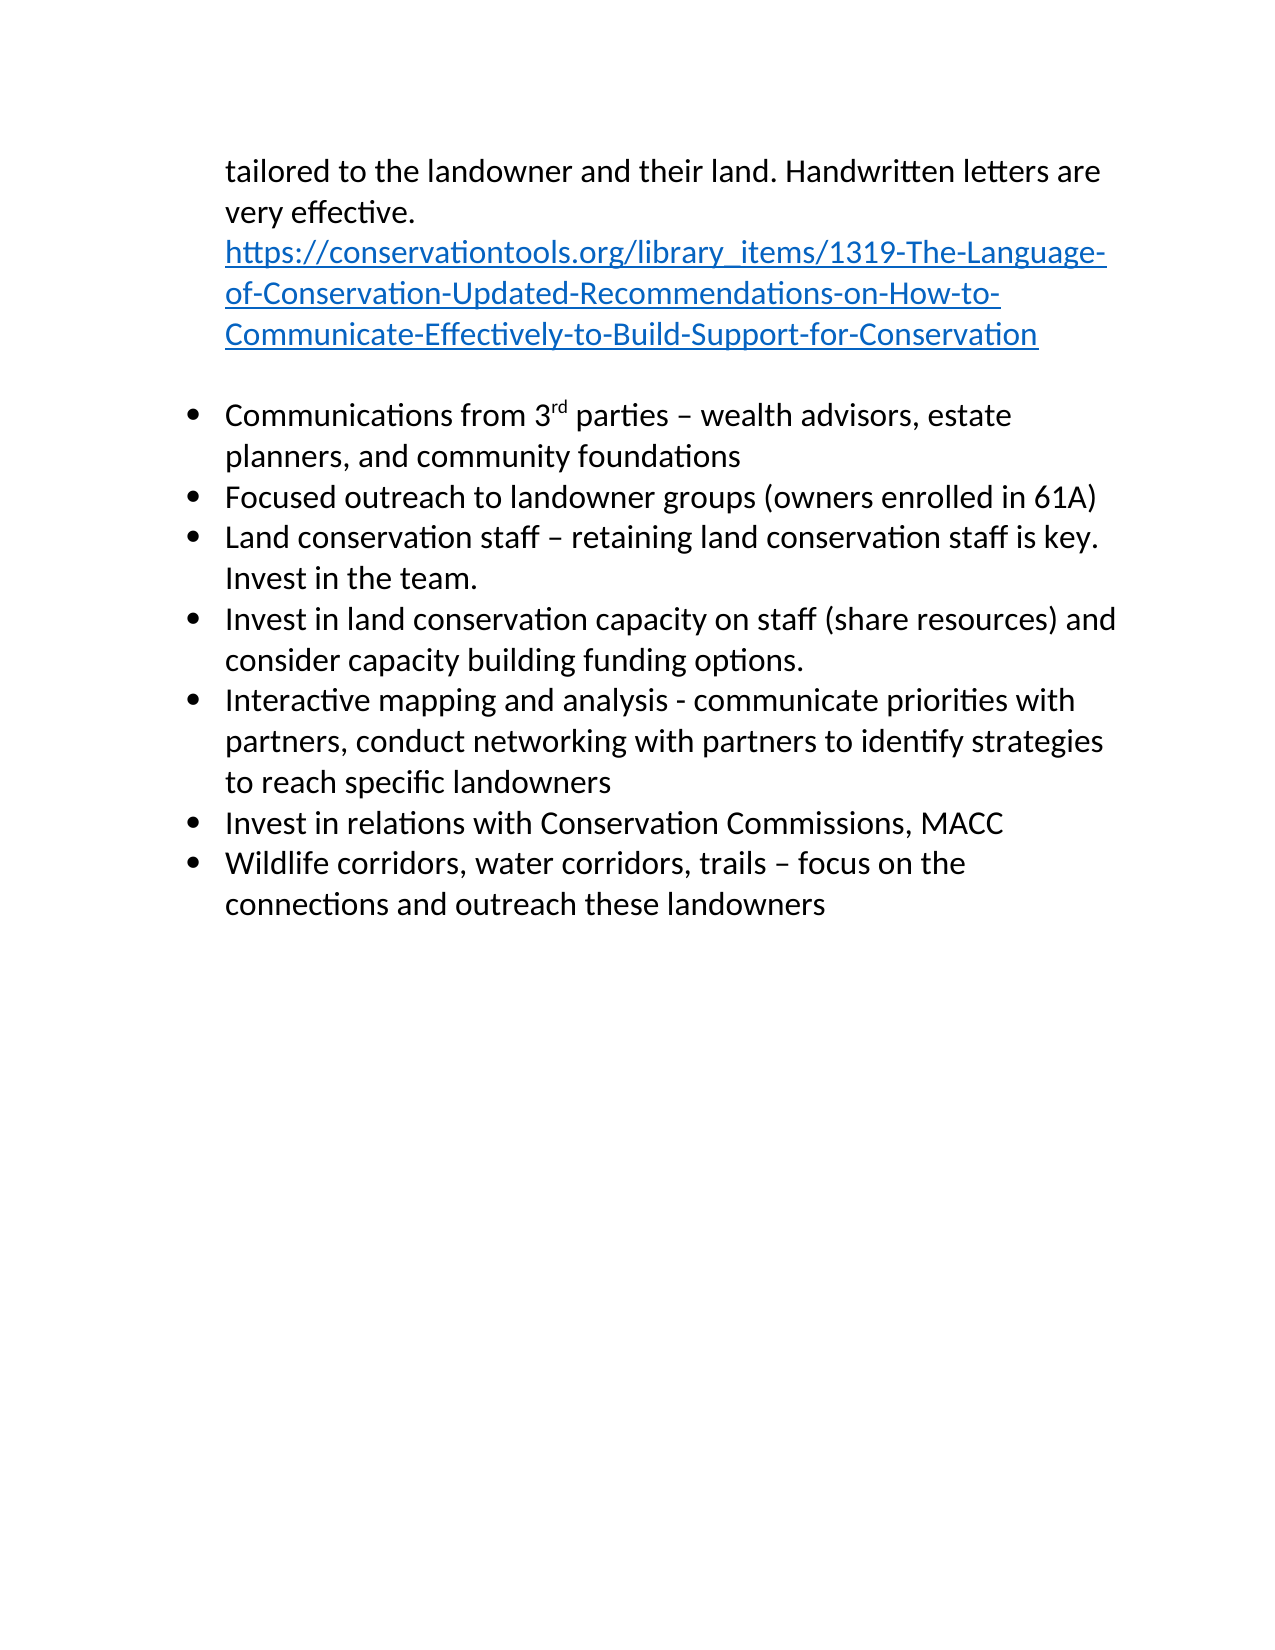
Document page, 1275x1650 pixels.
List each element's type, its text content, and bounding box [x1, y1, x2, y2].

list https://conservationtools.org/library_items/1319-The-Language-of-Conservation-Updated-Recommendations-on-How-to-Communicate-Effectively-to-Build-Support-for-Conservation [225, 231, 1125, 354]
list Focused outreach to landowner groups (owners enrolled in 61A) [187, 476, 1125, 517]
list Invest in land conservation capacity on staff (share resources) and consider capacity building funding options. [187, 598, 1125, 679]
list Interactive mapping and analysis - communicate priorities with partners, conduct networking with partners to identify strategies to reach specific landowners [187, 679, 1125, 802]
list Invest in relations with Conservation Commissions, MACC [187, 802, 1125, 842]
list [187, 150, 1125, 231]
list Communications from 3rd parties – wealth advisors, estate planners, and community foundations [187, 394, 1125, 476]
list Wildlife corridors, water corridors, trails – focus on the connections and outreach these landowners [187, 842, 1125, 924]
list Land conservation staff – retaining land conservation staff is key. Invest in the team. [187, 517, 1125, 598]
